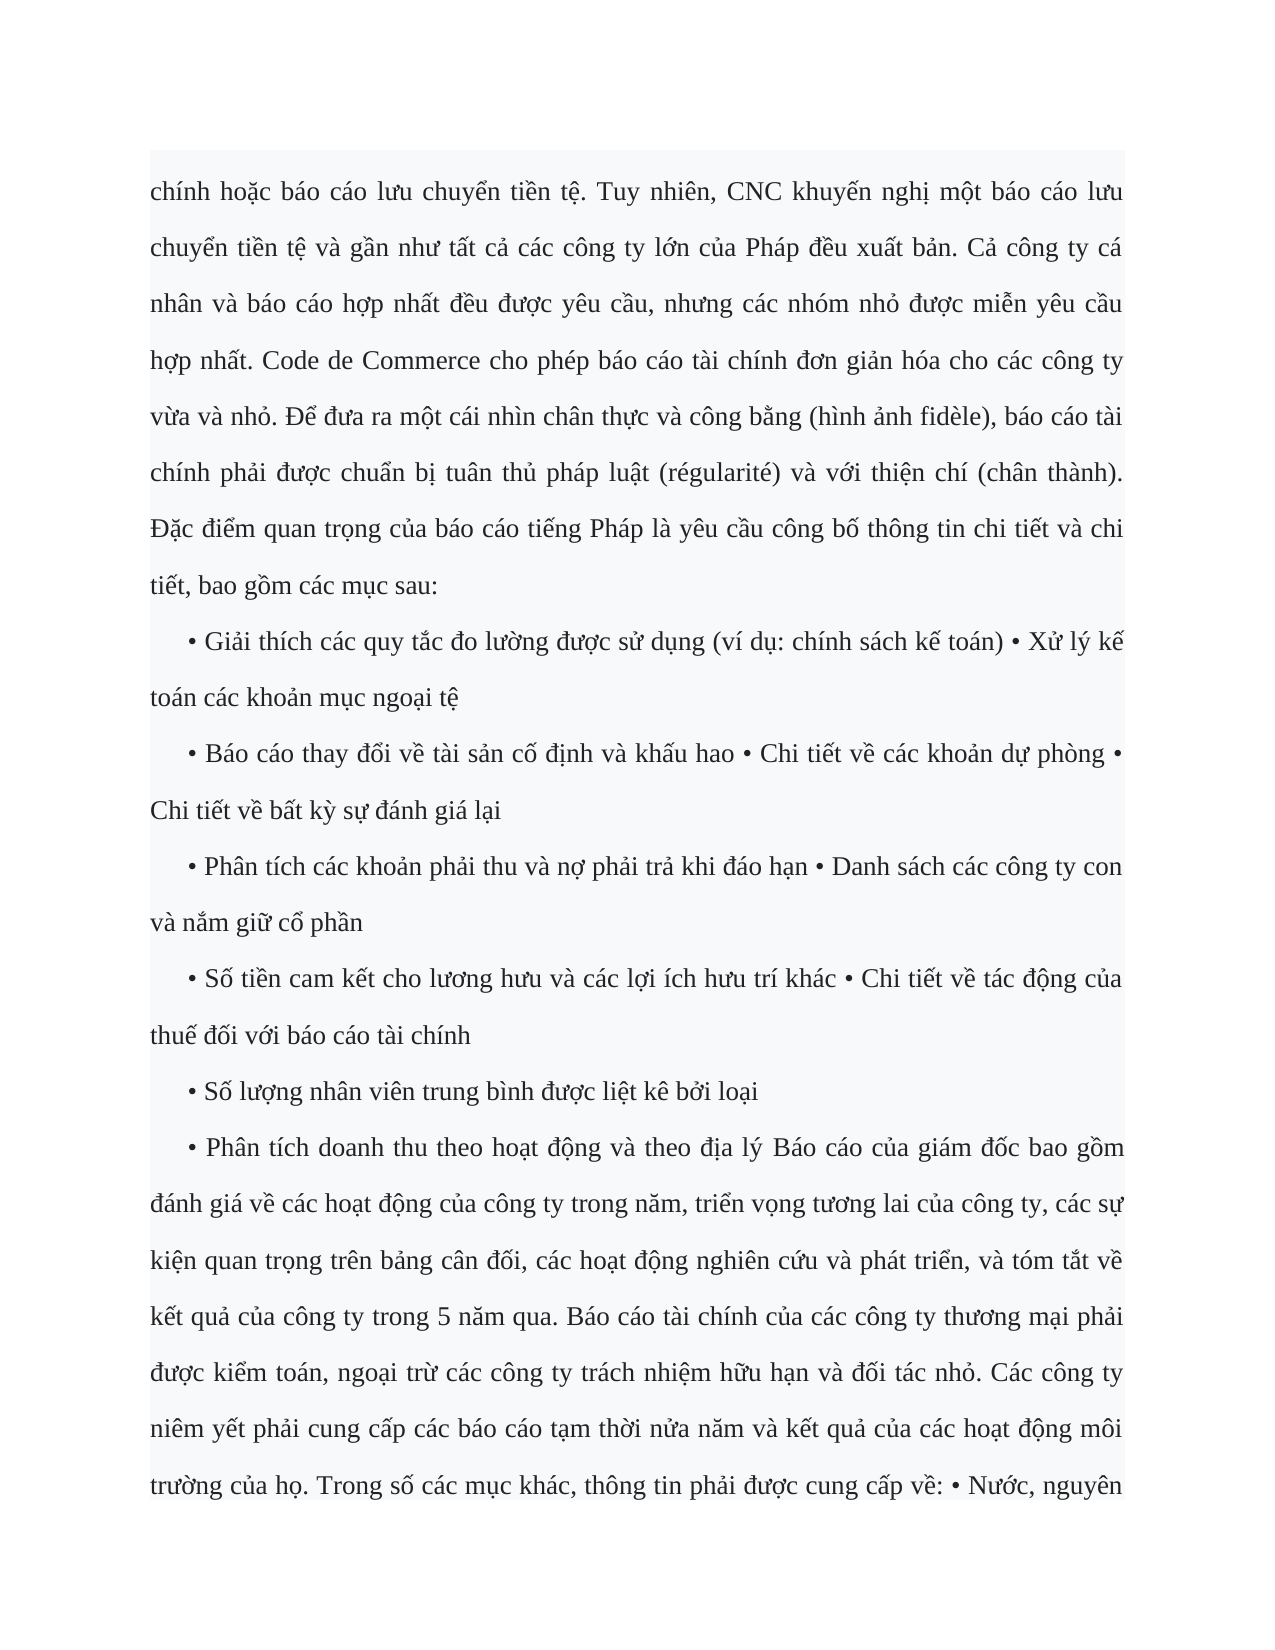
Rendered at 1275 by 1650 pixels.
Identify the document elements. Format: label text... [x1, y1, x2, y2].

text • Số lượng nhân viên trung bình được liệt kê bởi loại [150, 1050, 1125, 1106]
text • Giải thích các quy tắc đo lường được sử dụng (ví dụ: chính sách kế toán) • Xử lý kế toán các khoản mục ngoại tệ [150, 600, 1125, 712]
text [150, 1106, 1125, 1500]
text • Phân tích các khoản phải thu và nợ phải trả khi đáo hạn • Danh sách các công ty con và nắm giữ cổ phần [150, 825, 1125, 937]
text • Số tiền cam kết cho lương hưu và các lợi ích hưu trí khác • Chi tiết về tác động của thuế đối với báo cáo tài chính [150, 937, 1125, 1050]
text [150, 150, 1125, 600]
text • Báo cáo thay đổi về tài sản cố định và khấu hao • Chi tiết về các khoản dự phòng • Chi tiết về bất kỳ sự đánh giá lại [150, 712, 1125, 825]
